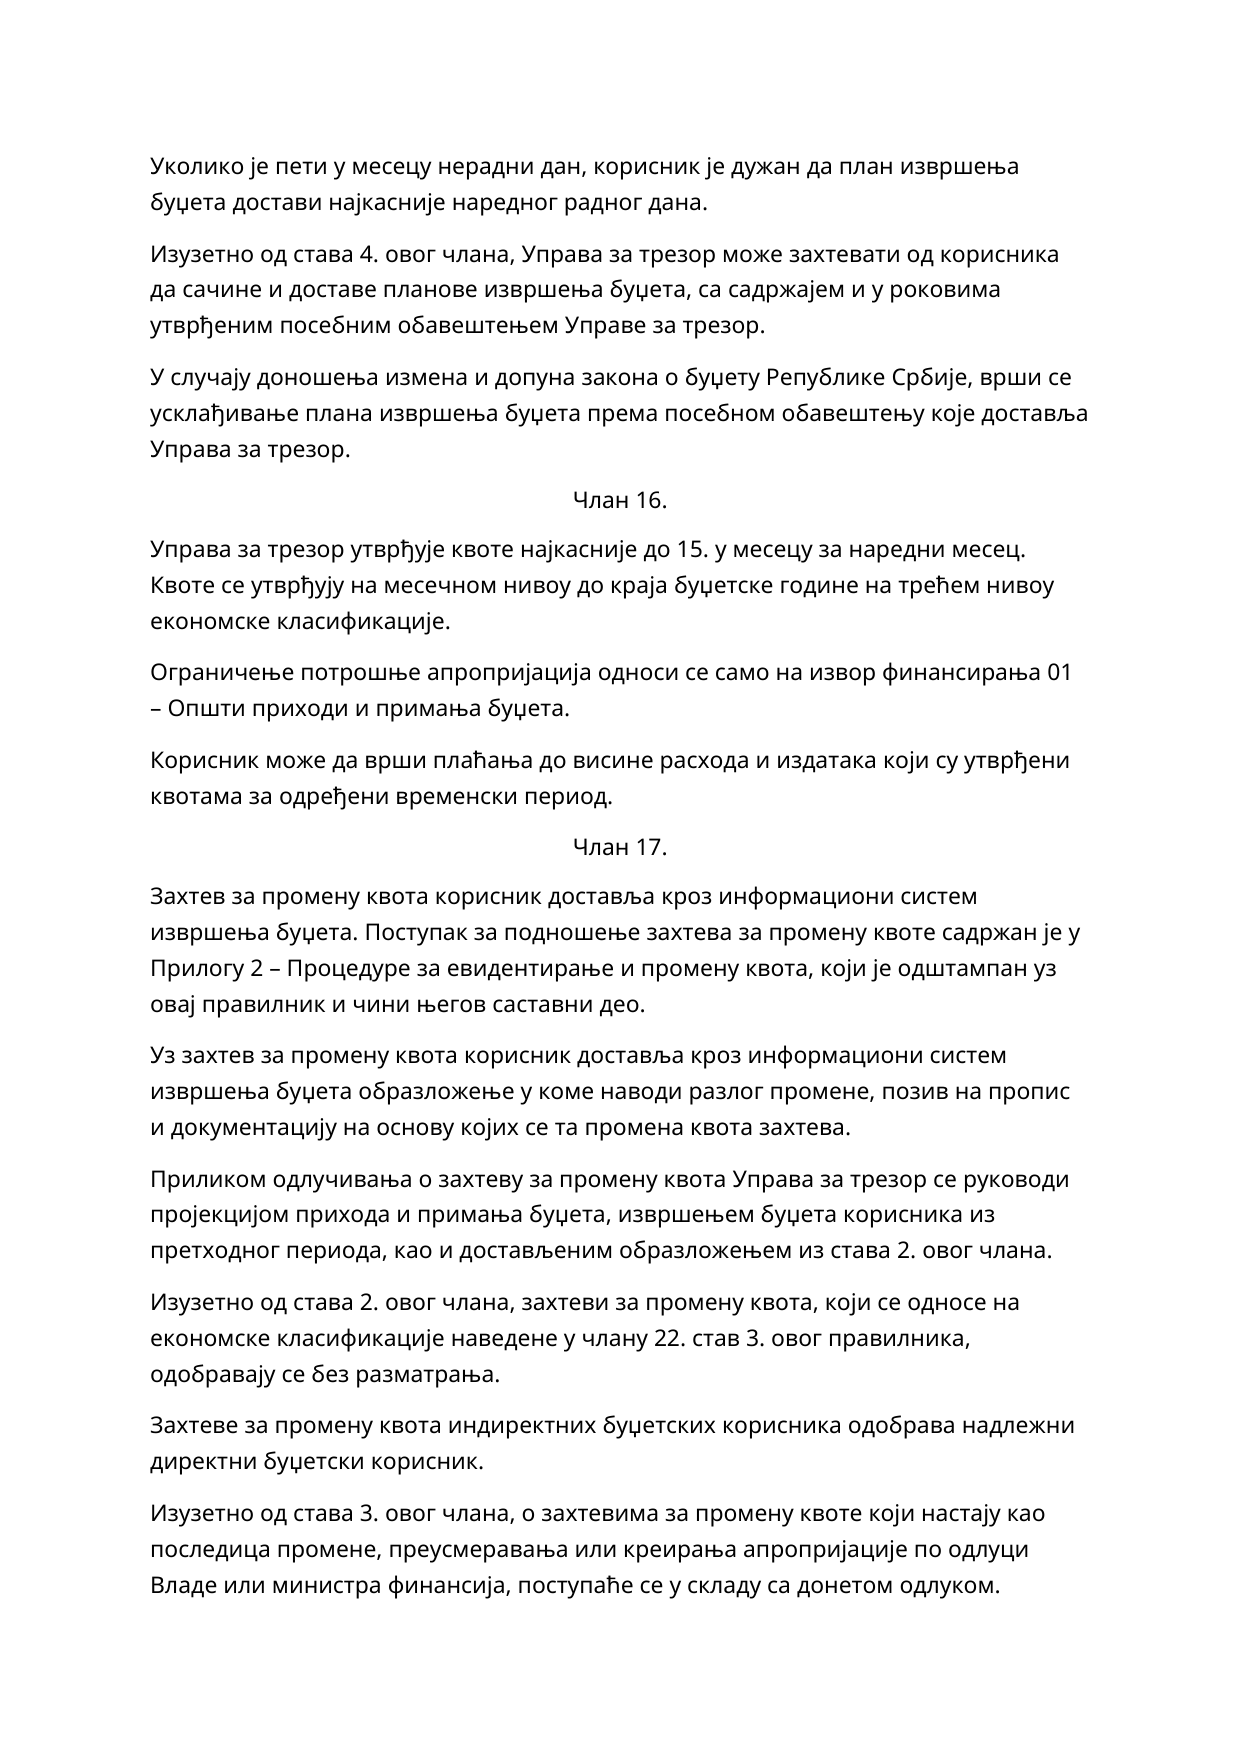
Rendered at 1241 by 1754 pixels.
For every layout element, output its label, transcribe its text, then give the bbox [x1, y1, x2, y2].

text Члан 17. [150, 831, 1090, 862]
text Изузетно од става 4. овог члана, Управа за трезор може захтевати од корисника да сачине и доставе планове извршења буџета, са садржајем и у роковима утврђеним посебним обавештењем Управе за трезор. [150, 237, 1090, 341]
text Приликом одлучивања о захтеву за промену квота Управа за трезор се руководи пројекцијом прихода и примања буџета, извршењем буџета корисника из претходног периода, као и достављеним образложењем из става 2. овог члана. [150, 1162, 1090, 1266]
text Изузетно од става 2. овог члана, захтеви за промену квота, који се односе на економске класификације наведене у члану 22. став 3. овог правилника, одобравају се без разматрања. [150, 1286, 1090, 1389]
text Захтев за промену квота корисник доставља кроз информациони систем извршења буџета. Поступaк за подношење захтева за промену квоте садржан је у Прилогу 2 – Процедуре за евидентирање и промену квота, који је одштампан уз овај правилник и чини његов саставни део. [150, 880, 1090, 1019]
text У случају доношења измена и допуна закона о буџету Републике Србије, врши се усклађивање плана извршења буџета према посебном обавештењу које доставља Управа за трезор. [150, 361, 1090, 464]
text Члан 16. [150, 484, 1090, 516]
text Захтеве за промену квота индиректних буџетских корисника одобрава надлежни директни буџетски корисник. [150, 1409, 1090, 1477]
text Ограничење потрошње апропријација односи се само на извор финансирања 01 – Општи приходи и примања буџета. [150, 656, 1090, 723]
text Уз захтев за промену квота корисник доставља кроз информациони систем извршења буџета образложење у коме наводи разлог промене, позив на пропис и документацију на основу којих се та промена квота захтева. [150, 1039, 1090, 1142]
text Корисник може да врши плаћања до висине расхода и издатака који су утврђени квотама за одређени временски период. [150, 744, 1090, 811]
text Управа за трезор утврђује квоте најкасније до 15. у месецу за наредни месец. Квоте се утврђују на месечном нивоу до краја буџетске године на трећем нивоу економске класификације. [150, 533, 1090, 636]
text Изузетно од става 3. овог члана, о захтевима за промену квоте који настају као последица промене, преусмеравања или креирања апропријације по одлуци Владе или министра финансија, поступаће се у складу са донетом одлуком. [150, 1497, 1090, 1600]
text Уколико је пети у месецу нерадни дан, корисник је дужан да план извршења буџета достави најкасније наредног радног дана. [150, 150, 1090, 217]
